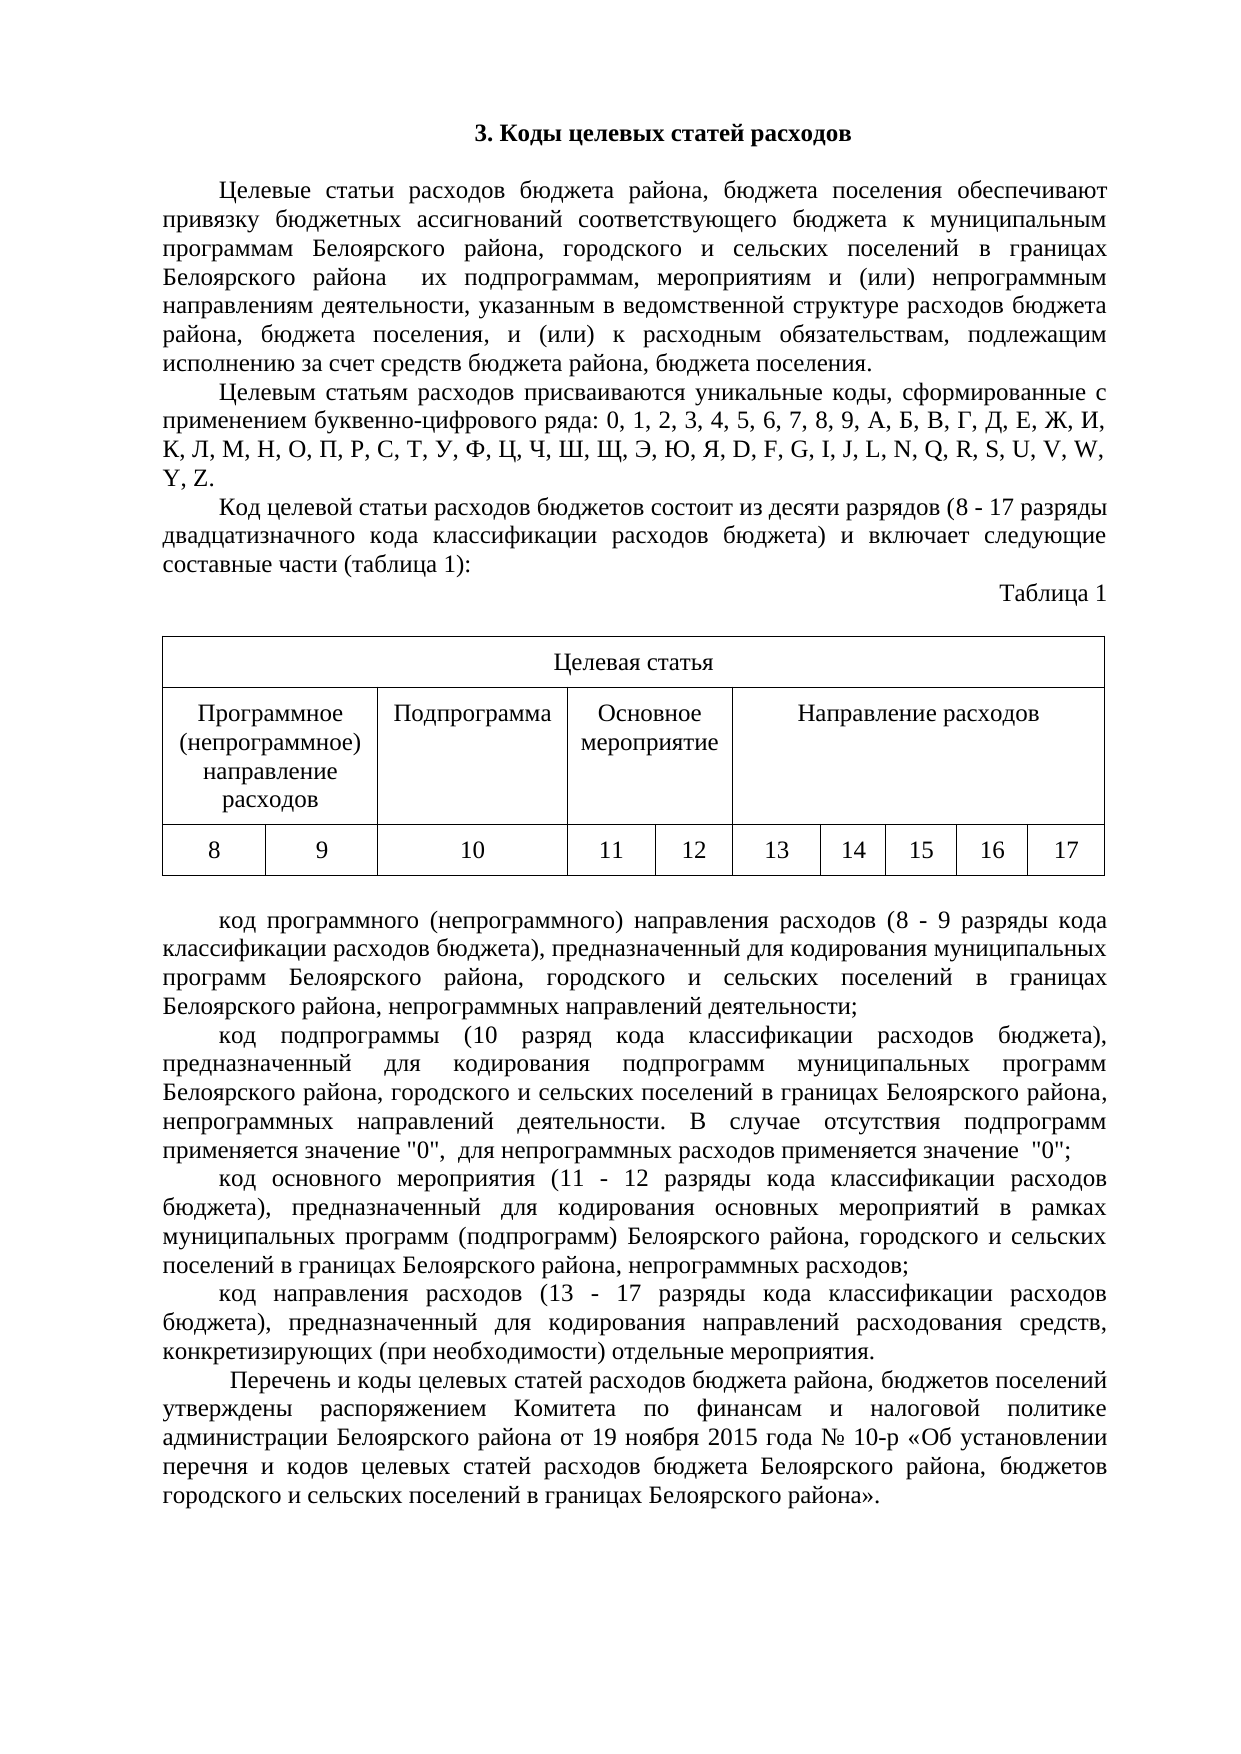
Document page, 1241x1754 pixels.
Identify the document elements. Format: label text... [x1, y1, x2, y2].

table_cell 8 [163, 825, 265, 875]
table_cell Программное (непрограммное) направление расходов [163, 688, 377, 824]
text Таблица 1 [162, 578, 1107, 607]
text код основного мероприятия (11 - 12 разряды кода классификации расходов бюджета), предназначенный для кодирования основных мероприятий в рамках муниципальных программ (подпрограмм) Белоярского района, городского и сельских поселений в границах Белоярского района, непрограммных расходов; [162, 1163, 1107, 1278]
table_cell 12 [656, 825, 732, 875]
text Код целевой статьи расходов бюджетов состоит из десяти разрядов (8 - 17 разряды двадцатизначного кода классификации расходов бюджета) и включает следующие составные части (таблица 1): [162, 492, 1107, 578]
text код подпрограммы (10 разряд кода классификации расходов бюджета), предназначенный для кодирования подпрограмм муниципальных программ Белоярского района, городского и сельских поселений в границах Белоярского района, непрограммных направлений деятельности. В случае отсутствия подпрограмм применяется значение "0", для непрограммных расходов применяется значение "0"; [162, 1020, 1107, 1163]
subtitle Перечень и коды целевых статей расходов бюджета района, бюджетов поселений утверждены распоряжением Комитета по финансам и налоговой политике администрации Белоярского района от 19 ноября 2015 года № 10-р «Об установлении перечня и кодов целевых статей расходов бюджета Белоярского района, бюджетов городского и сельских поселений в границах Белоярского района». [162, 1365, 1107, 1508]
text 3. Коды целевых статей расходов [162, 118, 1107, 147]
text Целевым статьям расходов присваиваются уникальные коды, сформированные с применением буквенно-цифрового ряда: 0, 1, 2, 3, 4, 5, 6, 7, 8, 9, А, Б, В, Г, Д, Е, Ж, И, К, Л, М, Н, О, П, Р, С, Т, У, Ф, Ц, Ч, Ш, Щ, Э, Ю, Я, D, F, G, I, J, L, N, Q, R, S, U, V, W, Y, Z. [162, 377, 1107, 492]
table_header Целевая статья [163, 637, 1104, 687]
table_cell 11 [568, 825, 655, 875]
table_cell Направление расходов [733, 688, 1104, 824]
text код программного (непрограммного) направления расходов (8 - 9 разряды кода классификации расходов бюджета), предназначенный для кодирования муниципальных программ Белоярского района, городского и сельских поселений в границах Белоярского района, непрограммных направлений деятельности; [162, 905, 1107, 1020]
text Целевые статьи расходов бюджета района, бюджета поселения обеспечивают привязку бюджетных ассигнований соответствующего бюджета к муниципальным программам Белоярского района, городского и сельских поселений в границах Белоярского района их подпрограммам, мероприятиям и (или) непрограммным направлениям деятельности, указанным в ведомственной структуре расходов бюджета района, бюджета поселения, и (или) к расходным обязательствам, подлежащим исполнению за счет средств бюджета района, бюджета поселения. [162, 176, 1107, 377]
table_cell Основное мероприятие [568, 688, 732, 824]
table_cell 15 [886, 825, 956, 875]
table_cell Подпрограмма [378, 688, 567, 824]
table_cell 17 [1028, 825, 1104, 875]
table_cell 9 [266, 825, 377, 875]
table_cell 10 [378, 825, 567, 875]
table_cell 13 [733, 825, 820, 875]
table_cell 16 [957, 825, 1027, 875]
table_cell 14 [821, 825, 885, 875]
text код направления расходов (13 - 17 разряды кода классификации расходов бюджета), предназначенный для кодирования направлений расходования средств, конкретизирующих (при необходимости) отдельные мероприятия. [162, 1278, 1107, 1365]
